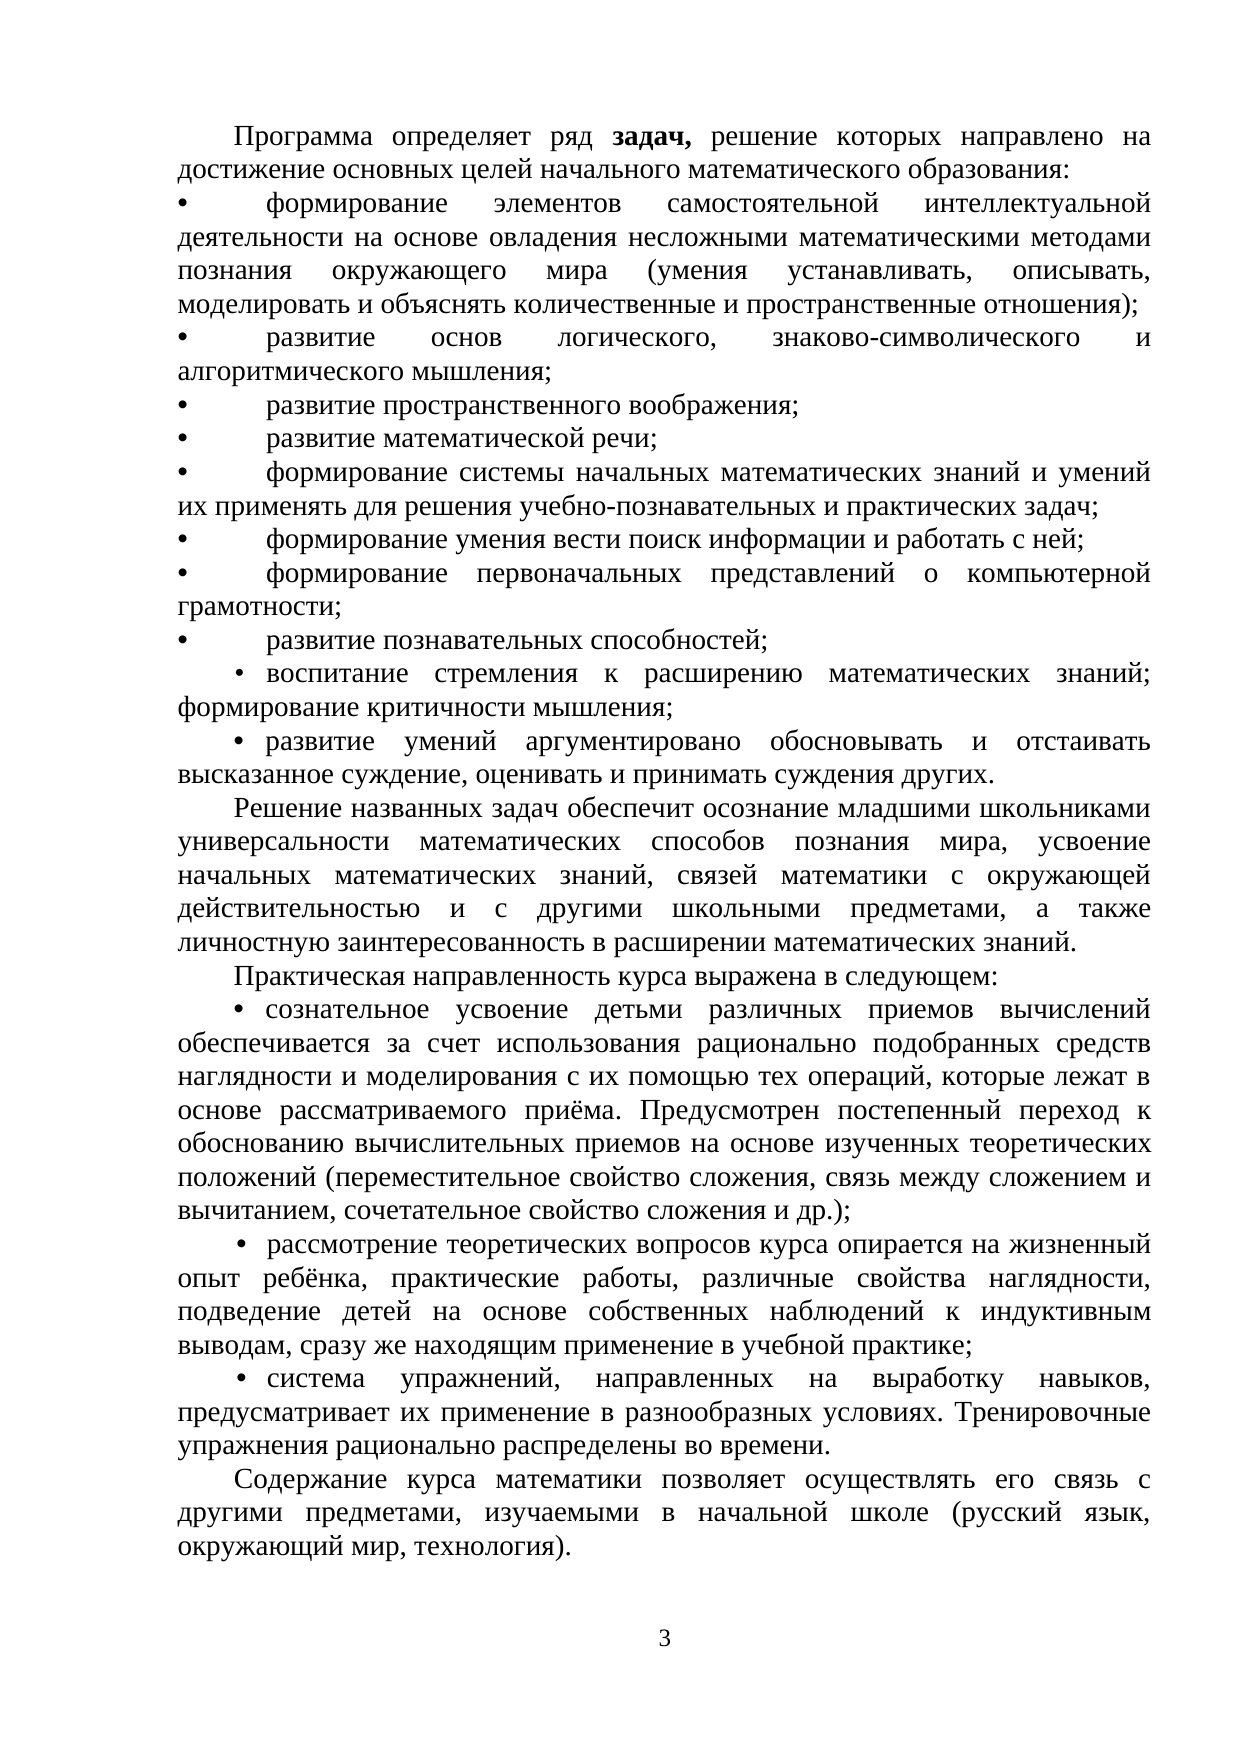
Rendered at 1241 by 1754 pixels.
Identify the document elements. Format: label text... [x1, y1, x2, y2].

list формирование элементов самостоятельной интеллектуальной деятельности на основе овладения несложными математическими методами познания окружающего мира (умения устанавливать, описывать, моделировать и объяснять количественные и пространственные отношения); [177, 185, 1152, 319]
list сознательное усвоение детьми различных приемов вычислений обеспечивается за счет использования рационально подобранных средств наглядности и моделирования с их помощью тех операций, которые лежат в основе рассматриваемого приёма. Предусмотрен постепенный переход к обоснованию вычислительных приемов на основе изученных теоретических положений (переместительное свойство сложения, связь между сложением и вычитанием, сочетательное свойство сложения и др.); [177, 991, 1152, 1226]
text Практическая направленность курса выражена в следующем: [177, 958, 1152, 991]
list рассмотрение теоретических вопросов курса опирается на жизненный опыт ребёнка, практические работы, различные свойства наглядности, подведение детей на основе собственных наблюдений к индуктивным выводам, сразу же находящим применение в учебной практике; [177, 1226, 1152, 1360]
list формирование системы начальных математических знаний и умений их применять для решения учебно-познавательных и практических задач; [177, 454, 1152, 521]
list развитие познавательных способностей; [177, 622, 1152, 656]
list развитие математической речи; [177, 420, 1152, 454]
list развитие основ логического, знаково-символического и алгоритмического мышления; [177, 319, 1152, 387]
text • воспитание стремления к расширению математических знаний; формирование критичности мышления; [177, 656, 1152, 723]
list формирование первоначальных представлений о компьютерной грамотности; [177, 555, 1152, 622]
list формирование умения вести поиск информации и работать с ней; [177, 521, 1152, 555]
text Программа определяет ряд задач, решение которых направлено на достижение основных целей начального математического образования: [177, 118, 1152, 185]
text Содержание курса математики позволяет осуществлять его связь с другими предметами, изучаемыми в начальной школе (русский язык, окружающий мир, технология). [177, 1461, 1152, 1562]
list развитие пространственного воображения; [177, 387, 1152, 420]
list система упражнений, направленных на выработку навыков, предусматривает их применение в разнообразных условиях. Тренировочные упражнения рационально распределены во времени. [177, 1360, 1152, 1461]
list развитие умений аргументировано обосновывать и отстаивать высказанное суждение, оценивать и принимать суждения других. [177, 723, 1152, 790]
text Решение названных задач обеспечит осознание младшими школьниками универсальности математических способов познания мира, усвоение начальных математических знаний, связей математики с окружающей действительностью и с другими школьными предметами, а также личностную заинтересованность в расширении математических знаний. [177, 790, 1152, 958]
